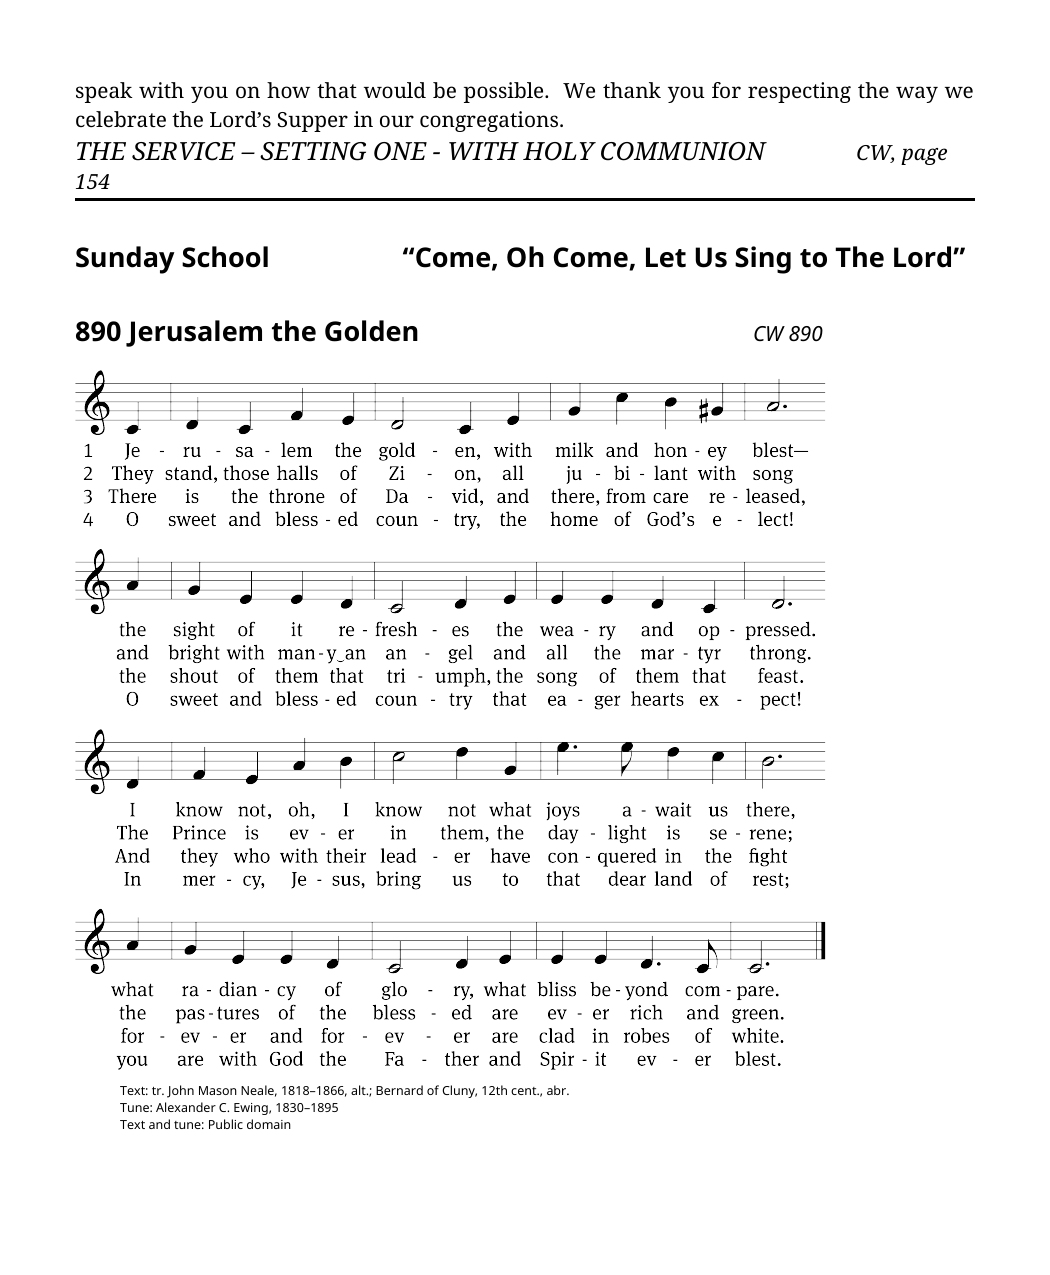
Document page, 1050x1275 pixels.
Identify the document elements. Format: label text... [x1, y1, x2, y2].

picture [75, 370, 826, 1070]
title the SERVICE – setting one - WITH HOLY COMMUNION CW, page 154 [75, 133, 975, 198]
text Text: tr. John Mason Neale, 1818–1866, alt.; Bernard of Cluny, 12th cent., abr. Tune: Alexander C. Ewing, 1830–1895 Text and tune: Public domain [120, 1082, 975, 1133]
text Sunday School “Come, Oh Come, Let Us Sing to The Lord” [75, 238, 975, 275]
text 890 Jerusalem the Golden CW 890 [75, 313, 975, 350]
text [75, 75, 975, 133]
